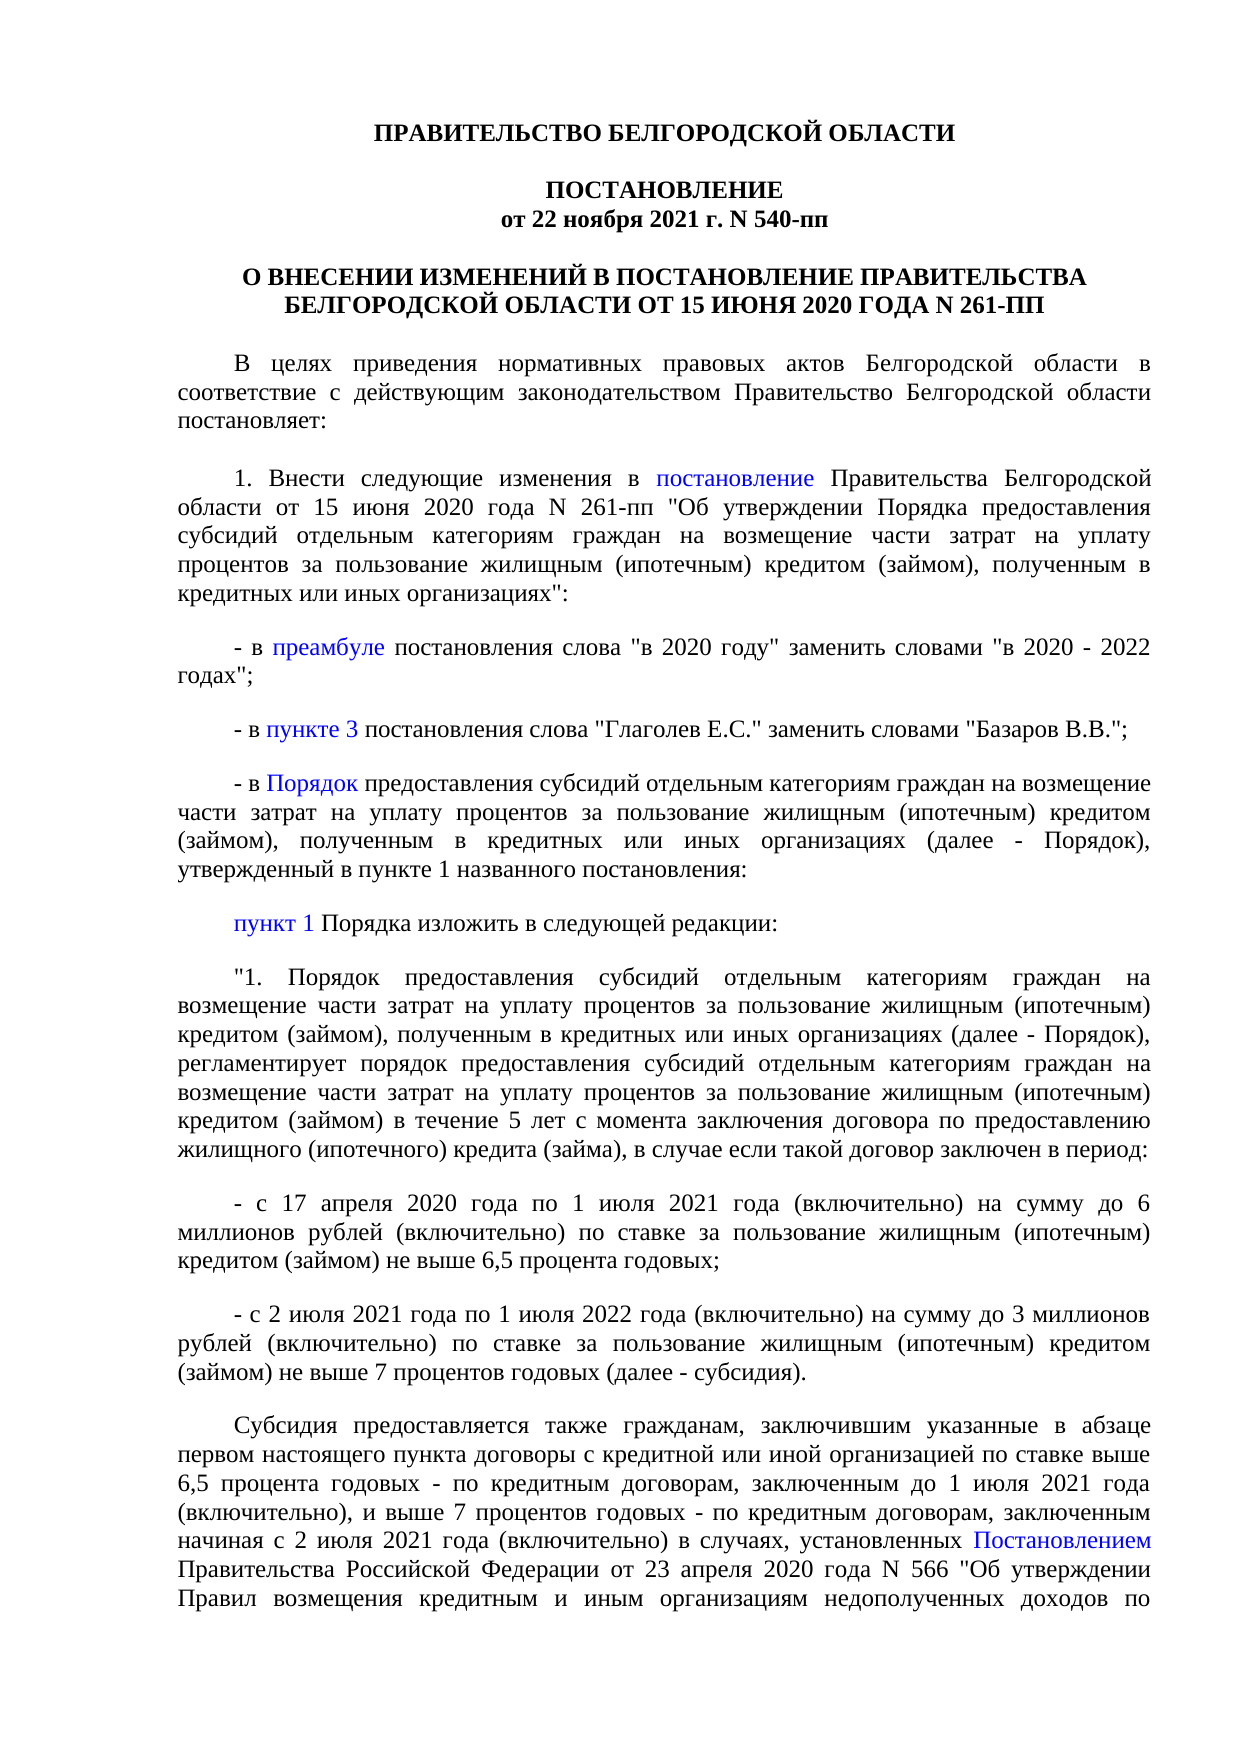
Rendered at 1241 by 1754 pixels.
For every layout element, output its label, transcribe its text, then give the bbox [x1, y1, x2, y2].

text пункт 1 Порядка изложить в следующей редакции: [177, 908, 1152, 937]
text - в Порядок предоставления субсидий отдельным категориям граждан на возмещение части затрат на уплату процентов за пользование жилищным (ипотечным) кредитом (займом), полученным в кредитных или иных организациях (далее - Порядок), утвержденный в пункте 1 названного постановления: [177, 768, 1152, 883]
text 1. Внести следующие изменения в постановление Правительства Белгородской области от 15 июня 2020 года N 261-пп "Об утверждении Порядка предоставления субсидий отдельным категориям граждан на возмещение части затрат на уплату процентов за пользование жилищным (ипотечным) кредитом (займом), полученным в кредитных или иных организациях": [177, 463, 1152, 607]
text - с 17 апреля 2020 года по 1 июля 2021 года (включительно) на сумму до 6 миллионов рублей (включительно) по ставке за пользование жилищным (ипотечным) кредитом (займом) не выше 6,5 процента годовых; [177, 1188, 1152, 1274]
title от 22 ноября 2021 г. N 540-пп [177, 204, 1152, 233]
text "1. Порядок предоставления субсидий отдельным категориям граждан на возмещение части затрат на уплату процентов за пользование жилищным (ипотечным) кредитом (займом), полученным в кредитных или иных организациях (далее - Порядок), регламентирует порядок предоставления субсидий отдельным категориям граждан на возмещение части затрат на уплату процентов за пользование жилищным (ипотечным) кредитом (займом) в течение 5 лет с момента заключения договора по предоставлению жилищного (ипотечного) кредита (займа), в случае если такой договор заключен в период: [177, 962, 1152, 1163]
text В целях приведения нормативных правовых актов Белгородской области в соответствие с действующим законодательством Правительство Белгородской области постановляет: [177, 348, 1152, 434]
text - в пункте 3 постановления слова "Глаголев Е.С." заменить словами "Базаров В.В."; [177, 714, 1152, 743]
title БЕЛГОРОДСКОЙ ОБЛАСТИ ОТ 15 ИЮНЯ 2020 ГОДА N 261-ПП [177, 291, 1152, 319]
text - в преамбуле постановления слова "в 2020 году" заменить словами "в 2020 - 2022 годах"; [177, 632, 1152, 689]
title О ВНЕСЕНИИ ИЗМЕНЕНИЙ В ПОСТАНОВЛЕНИЕ ПРАВИТЕЛЬСТВА [177, 262, 1152, 291]
title ПРАВИТЕЛЬСТВО БЕЛГОРОДСКОЙ ОБЛАСТИ [177, 118, 1152, 147]
text - с 2 июля 2021 года по 1 июля 2022 года (включительно) на сумму до 3 миллионов рублей (включительно) по ставке за пользование жилищным (ипотечным) кредитом (займом) не выше 7 процентов годовых (далее - субсидия). [177, 1299, 1152, 1386]
title ПОСТАНОВЛЕНИЕ [177, 176, 1152, 204]
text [177, 1411, 1152, 1612]
